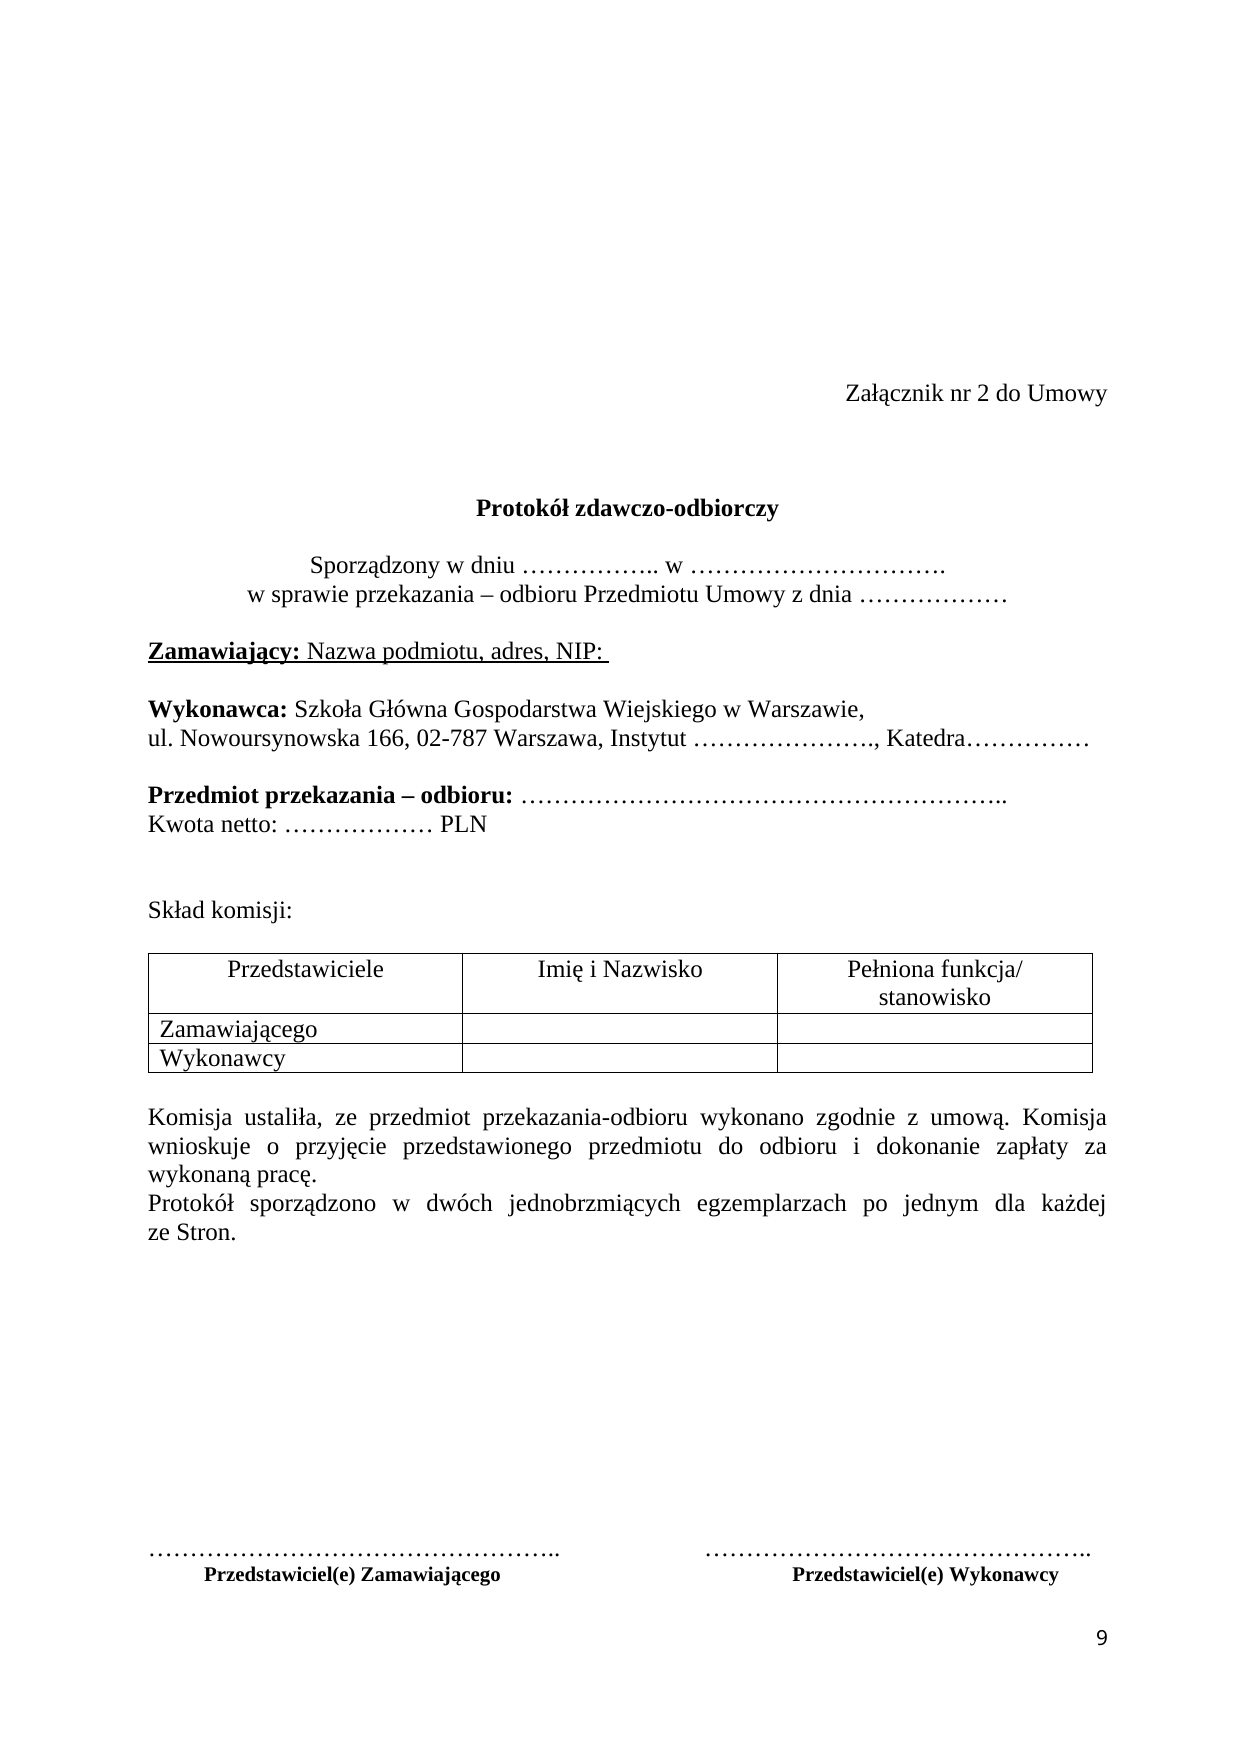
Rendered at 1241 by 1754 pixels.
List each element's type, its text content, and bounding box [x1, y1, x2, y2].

text Protokół sporządzono w dwóch jednobrzmiących egzemplarzach po jednym dla każdej ze Stron. [148, 1188, 1107, 1246]
text Kwota netto: ……………… PLN [148, 809, 1107, 838]
text w sprawie przekazania – odbioru Przedmiotu Umowy z dnia ……………… [148, 579, 1107, 608]
text Przedmiot przekazania – odbioru: ………………………………………………….. [148, 780, 1107, 809]
text ………………………………………….. ……………………………………….. [148, 1533, 1107, 1562]
table_cell [778, 1014, 1092, 1042]
table_cell [778, 1044, 1092, 1072]
table_header Imię i Nazwisko [463, 954, 777, 1013]
text Sporządzony w dniu …………….. w …………………………. [148, 550, 1107, 579]
table_cell Zamawiającego [149, 1014, 462, 1042]
text Skład komisji: [148, 895, 1107, 924]
table_cell [463, 1044, 777, 1072]
table_header Przedstawiciele [149, 954, 462, 1013]
text Załącznik nr 2 do Umowy [148, 378, 1107, 406]
text Przedstawiciel(e) Zamawiającego Przedstawiciel(e) Wykonawcy [148, 1562, 1137, 1586]
text Komisja ustaliła, ze przedmiot przekazania-odbioru wykonano zgodnie z umową. Komisja wnioskuje o przyjęcie przedstawionego przedmiotu do odbioru i dokonanie zapłaty za wykonaną pracę. [148, 1102, 1107, 1188]
table_cell Wykonawcy [149, 1044, 462, 1072]
table_cell [463, 1014, 777, 1042]
table_header Pełniona funkcja/ stanowisko [778, 954, 1092, 1013]
text Protokół zdawczo-odbiorczy [148, 493, 1107, 521]
text Zamawiający: Nazwa podmiotu, adres, NIP: [148, 636, 1107, 665]
text Wykonawca: Szkoła Główna Gospodarstwa Wiejskiego w Warszawie, ul. Nowoursynowska 166, 02-787 Warszawa, Instytut …………………., Katedra…………… [148, 694, 1107, 751]
